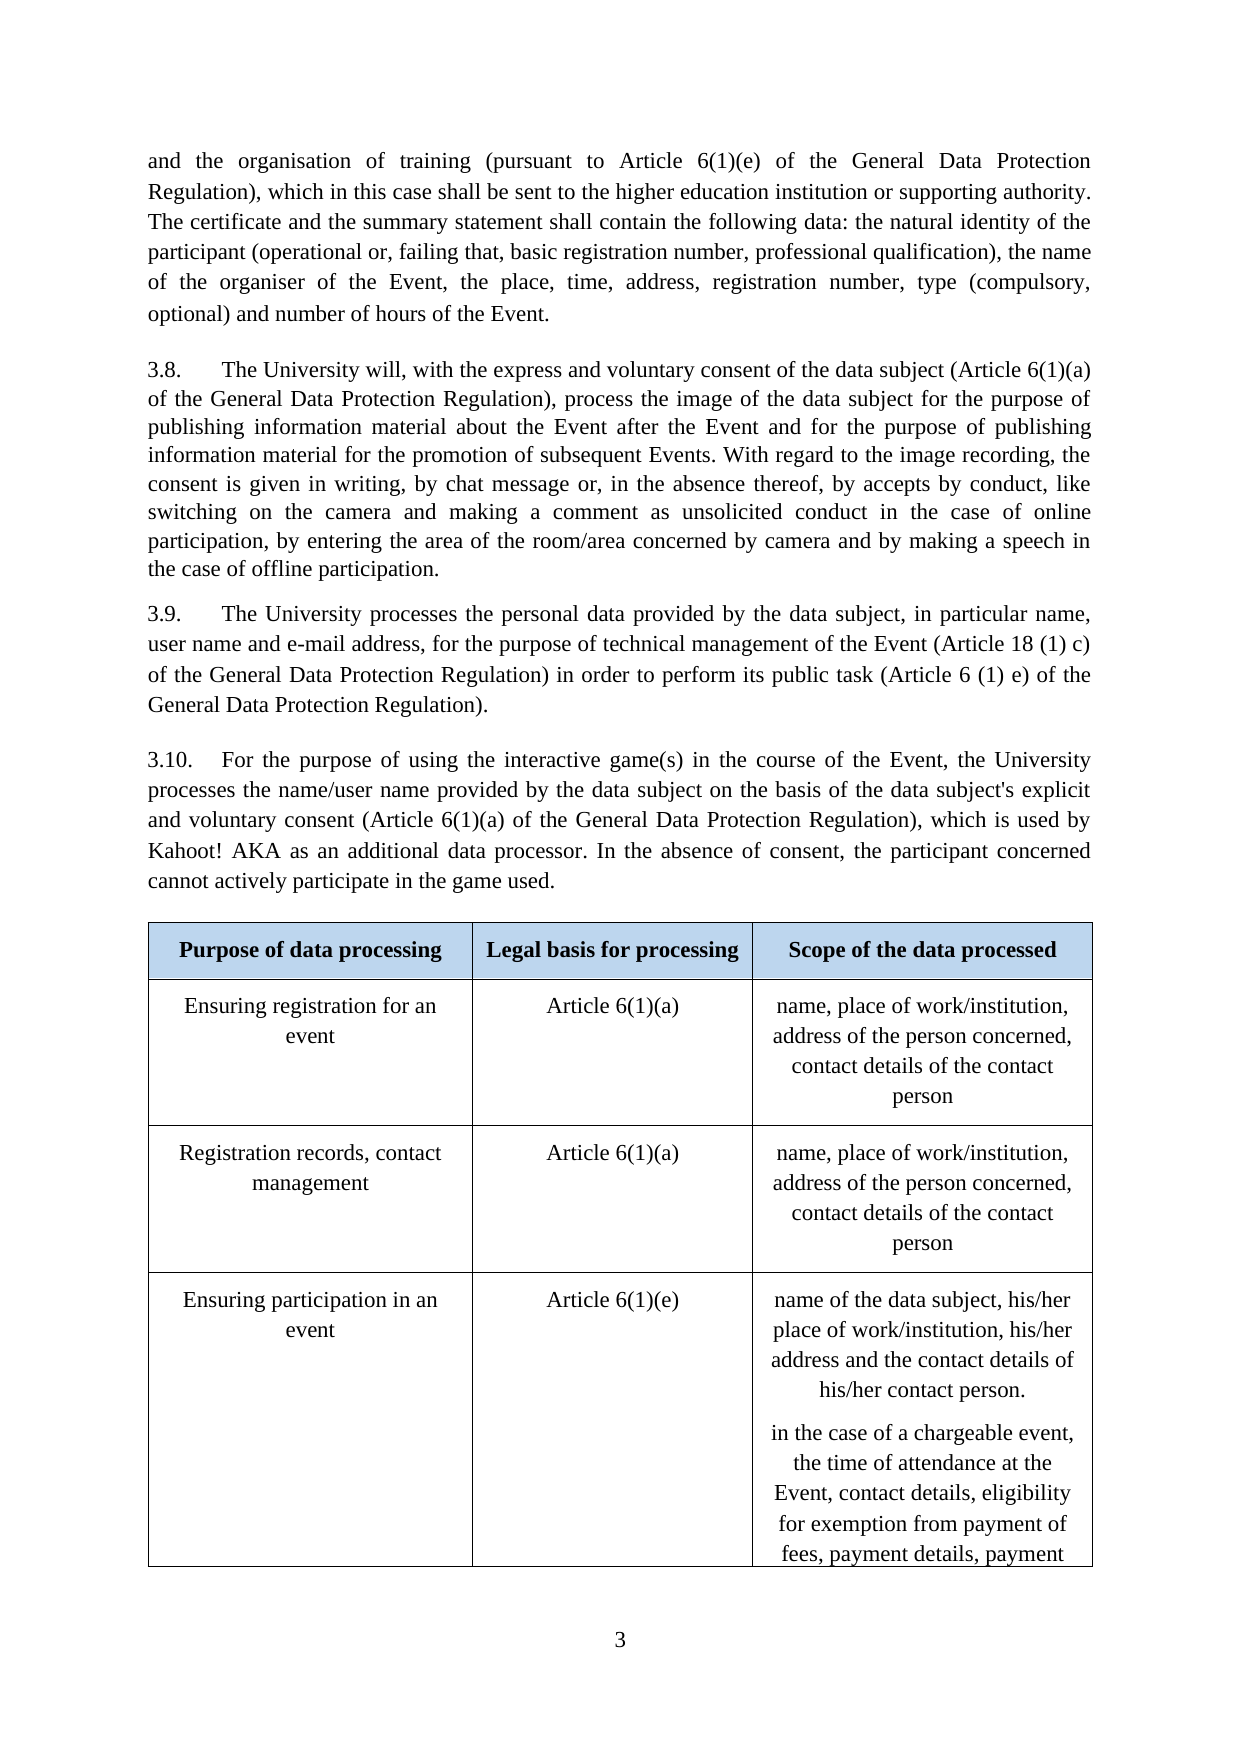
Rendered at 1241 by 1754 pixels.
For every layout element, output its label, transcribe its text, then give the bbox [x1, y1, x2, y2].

table_cell Article 6(1)(e) [473, 1273, 752, 1566]
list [147, 148, 1093, 327]
table_cell Registration records, contact management [149, 1126, 472, 1272]
list The University processes the personal data provided by the data subject, in particular name, user name and e-mail address, for the purpose of technical management of the Event (Article 18 (1) c) of the General Data Protection Regulation) in order to perform its public task (Article 6 (1) e) of the General Data Protection Regulation). [147, 600, 1093, 717]
table_cell name, place of work/institution, address of the person concerned, contact details of the contact person [753, 980, 1092, 1125]
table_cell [753, 1273, 1092, 1566]
table_cell Article 6(1)(a) [473, 1126, 752, 1272]
table_cell name, place of work/institution, address of the person concerned, contact details of the contact person [753, 1126, 1092, 1272]
list The University will, with the express and voluntary consent of the data subject (Article 6(1)(a) of the General Data Protection Regulation), process the image of the data subject for the purpose of publishing information material about the Event after the Event and for the purpose of publishing information material for the promotion of subsequent Events. With regard to the image recording, the consent is given in writing, by chat message or, in the absence thereof, by accepts by conduct, like switching on the camera and making a comment as unsolicited conduct in the case of online participation, by entering the area of the room/area concerned by camera and by making a speech in the case of offline participation. [147, 356, 1093, 582]
table_cell Article 6(1)(a) [473, 980, 752, 1125]
table_header Purpose of data processing [149, 923, 472, 978]
list For the purpose of using the interactive game(s) in the course of the Event, the University processes the name/user name provided by the data subject on the basis of the data subject's explicit and voluntary consent (Article 6(1)(a) of the General Data Protection Regulation), which is used by Kahoot! AKA as an additional data processor. In the absence of consent, the participant concerned cannot actively participate in the game used. [147, 746, 1093, 893]
table_cell Ensuring registration for an event [149, 980, 472, 1125]
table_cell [149, 1273, 472, 1566]
table_header Legal basis for processing [473, 923, 752, 978]
table_header Scope of the data processed [753, 923, 1092, 978]
